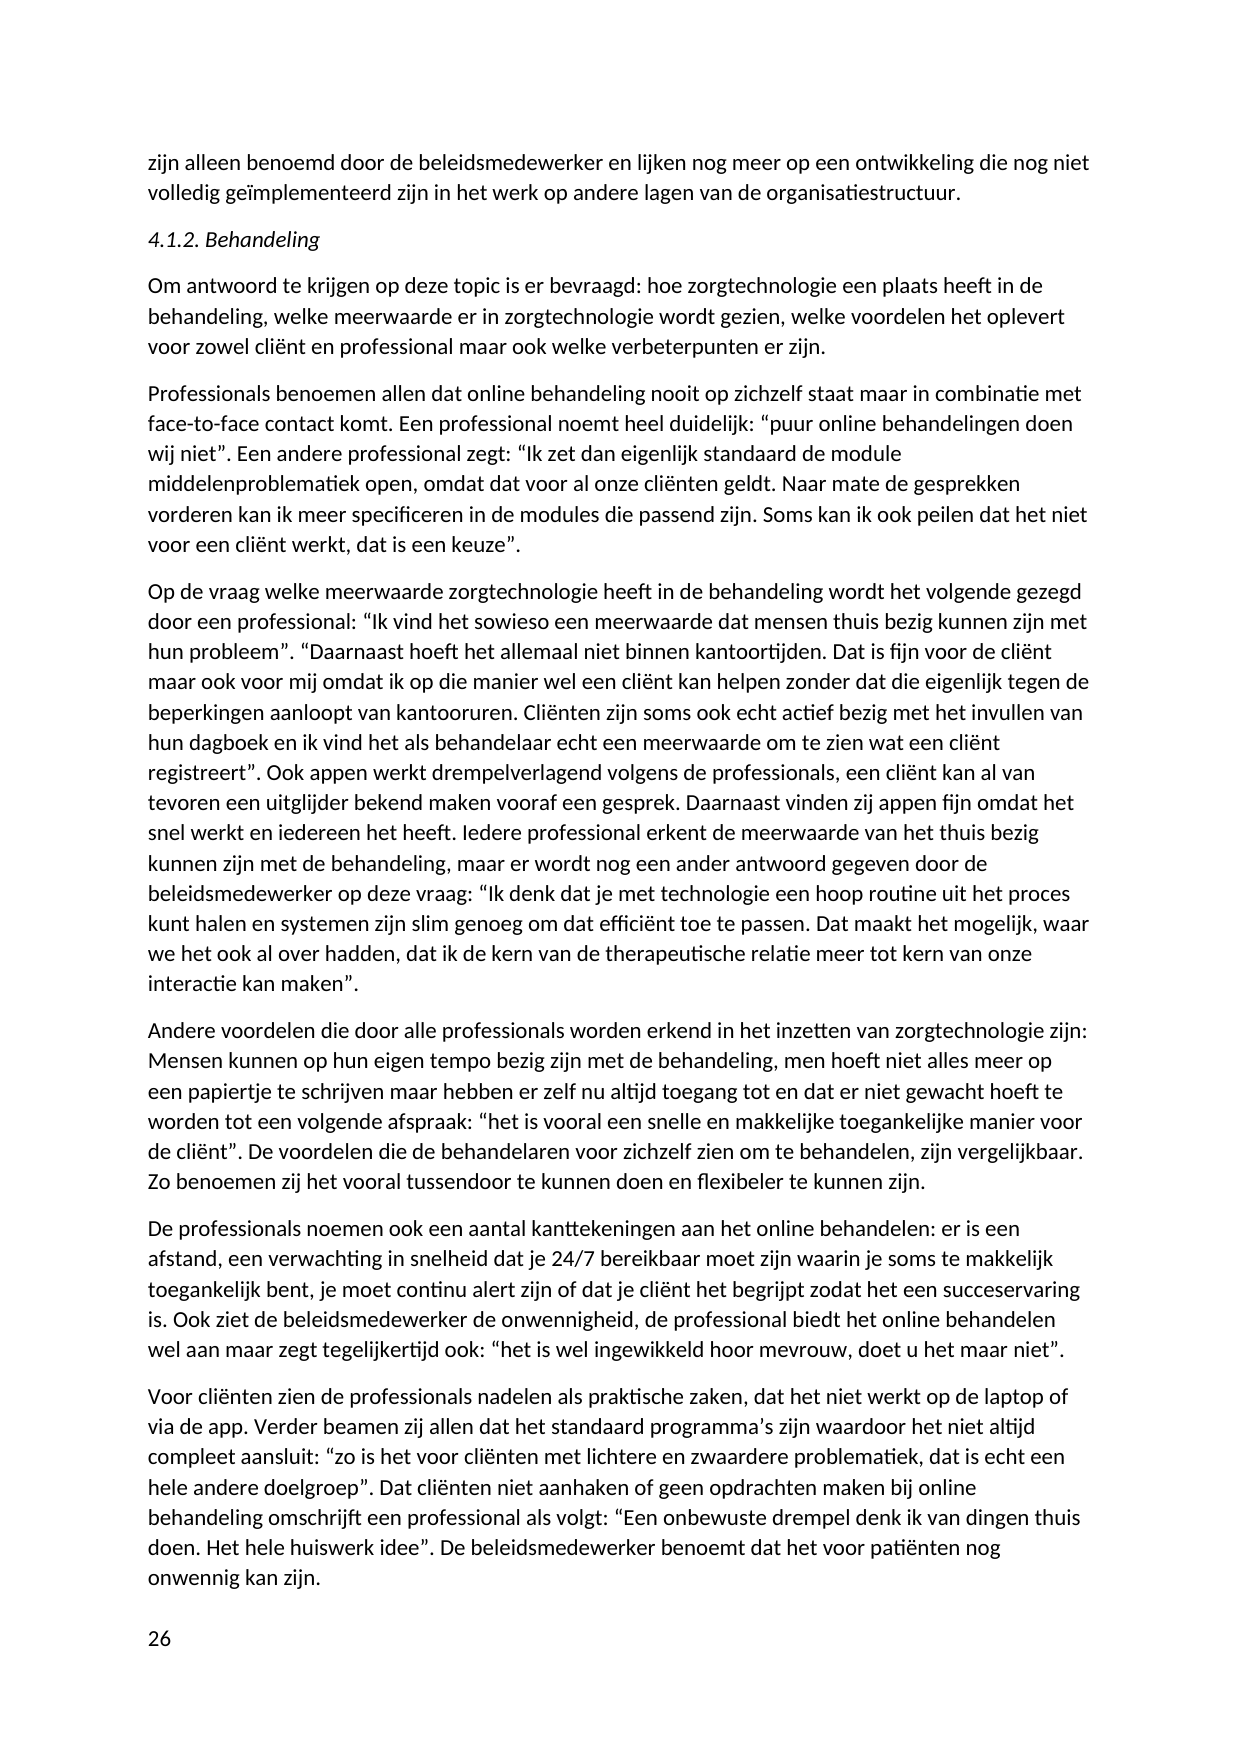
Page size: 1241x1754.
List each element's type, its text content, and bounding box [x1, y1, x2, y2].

text Professionals benoemen allen dat online behandeling nooit op zichzelf staat maar in combinatie met face-to-face contact komt. Een professional noemt heel duidelijk: “puur online behandelingen doen wij niet”. Een andere professional zegt: “Ik zet dan eigenlijk standaard de module middelenproblematiek open, omdat dat voor al onze cliënten geldt. Naar mate de gesprekken vorderen kan ik meer specificeren in de modules die passend zijn. Soms kan ik ook peilen dat het niet voor een cliënt werkt, dat is een keuze”. [148, 379, 1093, 558]
text Voor cliënten zien de professionals nadelen als praktische zaken, dat het niet werkt op de laptop of via de app. Verder beamen zij allen dat het standaard programma’s zijn waardoor het niet altijd compleet aansluit: “zo is het voor cliënten met lichtere en zwaardere problematiek, dat is echt een hele andere doelgroep”. Dat cliënten niet aanhaken of geen opdrachten maken bij online behandeling omschrijft een professional als volgt: “Een onbewuste drempel denk ik van dingen thuis doen. Het hele huiswerk idee”. De beleidsmedewerker benoemt dat het voor patiënten nog onwennig kan zijn. [148, 1382, 1093, 1591]
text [148, 148, 1093, 206]
text 4.1.2. Behandeling [148, 225, 1093, 253]
text Andere voordelen die door alle professionals worden erkend in het inzetten van zorgtechnologie zijn: Mensen kunnen op hun eigen tempo bezig zijn met de behandeling, men hoeft niet alles meer op een papiertje te schrijven maar hebben er zelf nu altijd toegang tot en dat er niet gewacht hoeft te worden tot een volgende afspraak: “het is vooral een snelle en makkelijke toegankelijke manier voor de cliënt”. De voordelen die de behandelaren voor zichzelf zien om te behandelen, zijn vergelijkbaar. Zo benoemen zij het vooral tussendoor te kunnen doen en flexibeler te kunnen zijn. [148, 1016, 1093, 1195]
text Om antwoord te krijgen op deze topic is er bevraagd: hoe zorgtechnologie een plaats heeft in de behandeling, welke meerwaarde er in zorgtechnologie wordt gezien, welke voordelen het oplevert voor zowel cliënt en professional maar ook welke verbeterpunten er zijn. [148, 272, 1093, 360]
text De professionals noemen ook een aantal kanttekeningen aan het online behandelen: er is een afstand, een verwachting in snelheid dat je 24/7 bereikbaar moet zijn waarin je soms te makkelijk toegankelijk bent, je moet continu alert zijn of dat je cliënt het begrijpt zodat het een succeservaring is. Ook ziet de beleidsmedewerker de onwennigheid, de professional biedt het online behandelen wel aan maar zegt tegelijkertijd ook: “het is wel ingewikkeld hoor mevrouw, doet u het maar niet”. [148, 1214, 1093, 1363]
text Op de vraag welke meerwaarde zorgtechnologie heeft in de behandeling wordt het volgende gezegd door een professional: “Ik vind het sowieso een meerwaarde dat mensen thuis bezig kunnen zijn met hun probleem”. “Daarnaast hoeft het allemaal niet binnen kantoortijden. Dat is fijn voor de cliënt maar ook voor mij omdat ik op die manier wel een cliënt kan helpen zonder dat die eigenlijk tegen de beperkingen aanloopt van kantooruren. Cliënten zijn soms ook echt actief bezig met het invullen van hun dagboek en ik vind het als behandelaar echt een meerwaarde om te zien wat een cliënt registreert”. Ook appen werkt drempelverlagend volgens de professionals, een cliënt kan al van tevoren een uitglijder bekend maken vooraf een gesprek. Daarnaast vinden zij appen fijn omdat het snel werkt en iedereen het heeft. Iedere professional erkent de meerwaarde van het thuis bezig kunnen zijn met de behandeling, maar er wordt nog een ander antwoord gegeven door de beleidsmedewerker op deze vraag: “Ik denk dat je met technologie een hoop routine uit het proces kunt halen en systemen zijn slim genoeg om dat efficiënt toe te passen. Dat maakt het mogelijk, waar we het ook al over hadden, dat ik de kern van de therapeutische relatie meer tot kern van onze interactie kan maken”. [148, 577, 1093, 997]
